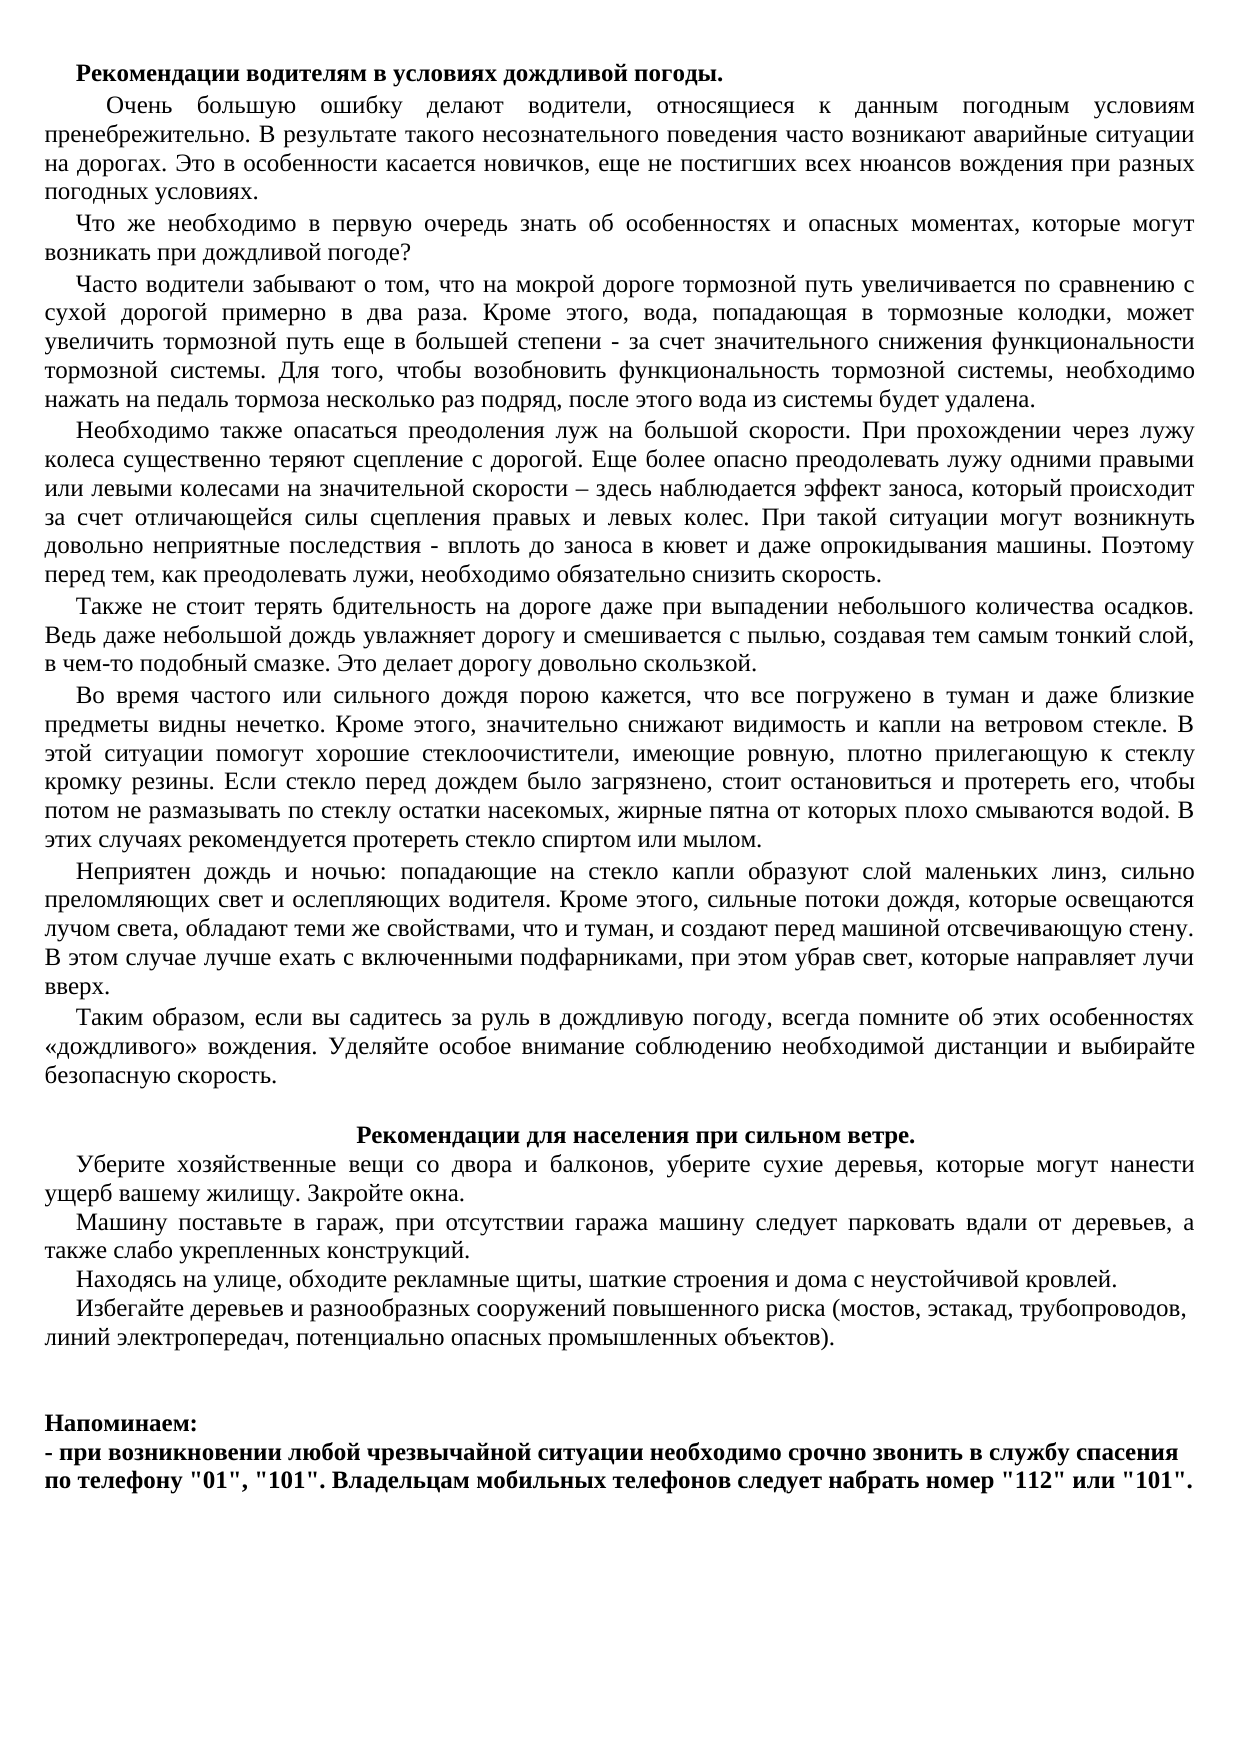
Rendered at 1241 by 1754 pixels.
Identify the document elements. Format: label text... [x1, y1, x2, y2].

text Напоминаем: [44, 1408, 1196, 1437]
text Машину поставьте в гараж, при отсутствии гаража машину следует парковать вдали от деревьев, а также слабо укрепленных конструкций. [44, 1207, 1196, 1264]
text Необходимо также опасаться преодоления луж на большой скорости. При прохождении через лужу колеса существенно теряют сцепление с дорогой. Еще более опасно преодолевать лужу одними правыми или левыми колесами на значительной скорости – здесь наблюдается эффект заноса, который происходит за счет отличающейся силы сцепления правых и левых колес. При такой ситуации могут возникнуть довольно неприятные последствия - вплоть до заноса в кювет и даже опрокидывания машины. Поэтому перед тем, как преодолевать лужи, необходимо обязательно снизить скорость. [44, 415, 1196, 588]
text Избегайте деревьев и разнообразных сооружений повышенного риска (мостов, эстакад, трубопроводов, линий электропередач, потенциально опасных промышленных объектов). [44, 1293, 1196, 1351]
text Неприятен дождь и ночью: попадающие на стекло капли образуют слой маленьких линз, сильно преломляющих свет и ослепляющих водителя. Кроме этого, сильные потоки дождя, которые освещаются лучом света, обладают теми же свойствами, что и туман, и создают перед машиной отсвечивающую стену. В этом случае лучше ехать с включенными подфарниками, при этом убрав свет, которые направляет лучи вверх. [44, 856, 1196, 999]
text Также не стоит терять бдительность на дороге даже при выпадении небольшого количества осадков. Ведь даже небольшой дождь увлажняет дорогу и смешивается с пылью, создавая тем самым тонкий слой, в чем-то подобный смазке. Это делает дорогу довольно скользкой. [44, 591, 1196, 677]
text Что же необходимо в первую очередь знать об особенностях и опасных моментах, которые могут возникать при дождливой погоде? [44, 208, 1196, 266]
text Очень большую ошибку делают водители, относящиеся к данным погодным условиям пренебрежительно. В результате такого несознательного поведения часто возникают аварийные ситуации на дорогах. Это в особенности касается новичков, еще не постигших всех нюансов вождения при разных погодных условиях. [44, 90, 1196, 205]
text Находясь на улице, обходите рекламные щиты, шаткие строения и дома с неустойчивой кровлей. [44, 1264, 1196, 1293]
text - при возникновении любой чрезвычайной ситуации необходимо срочно звонить в службу спасения по телефону "01", "101". Владельцам мобильных телефонов следует набрать номер "112" или "101". [44, 1437, 1196, 1494]
text Часто водители забывают о том, что на мокрой дороге тормозной путь увеличивается по сравнению с сухой дорогой примерно в два раза. Кроме этого, вода, попадающая в тормозные колодки, может увеличить тормозной путь еще в большей степени - за счет значительного снижения функциональности тормозной системы. Для того, чтобы возобновить функциональность тормозной системы, необходимо нажать на педаль тормоза несколько раз подряд, после этого вода из системы будет удалена. [44, 269, 1196, 412]
text Рекомендации для населения при сильном ветре. [44, 1121, 1196, 1149]
text Таким образом, если вы садитесь за руль в дождливую погоду, всегда помните об этих особенностях «дождливого» вождения. Уделяйте особое внимание соблюдению необходимой дистанции и выбирайте безопасную скорость. [44, 1002, 1196, 1089]
text Рекомендации водителям в условиях дождливой погоды. [44, 58, 1196, 87]
text Во время частого или сильного дождя порою кажется, что все погружено в туман и даже близкие предметы видны нечетко. Кроме этого, значительно снижают видимость и капли на ветровом стекле. В этой ситуации помогут хорошие стеклоочистители, имеющие ровную, плотно прилегающую к стеклу кромку резины. Если стекло перед дождем было загрязнено, стоит остановиться и протереть его, чтобы потом не размазывать по стеклу остатки насекомых, жирные пятна от которых плохо смываются водой. В этих случаях рекомендуется протереть стекло спиртом или мылом. [44, 680, 1196, 853]
text Уберите хозяйственные вещи со двора и балконов, уберите сухие деревья, которые могут нанести ущерб вашему жилищу. Закройте окна. [44, 1149, 1196, 1207]
